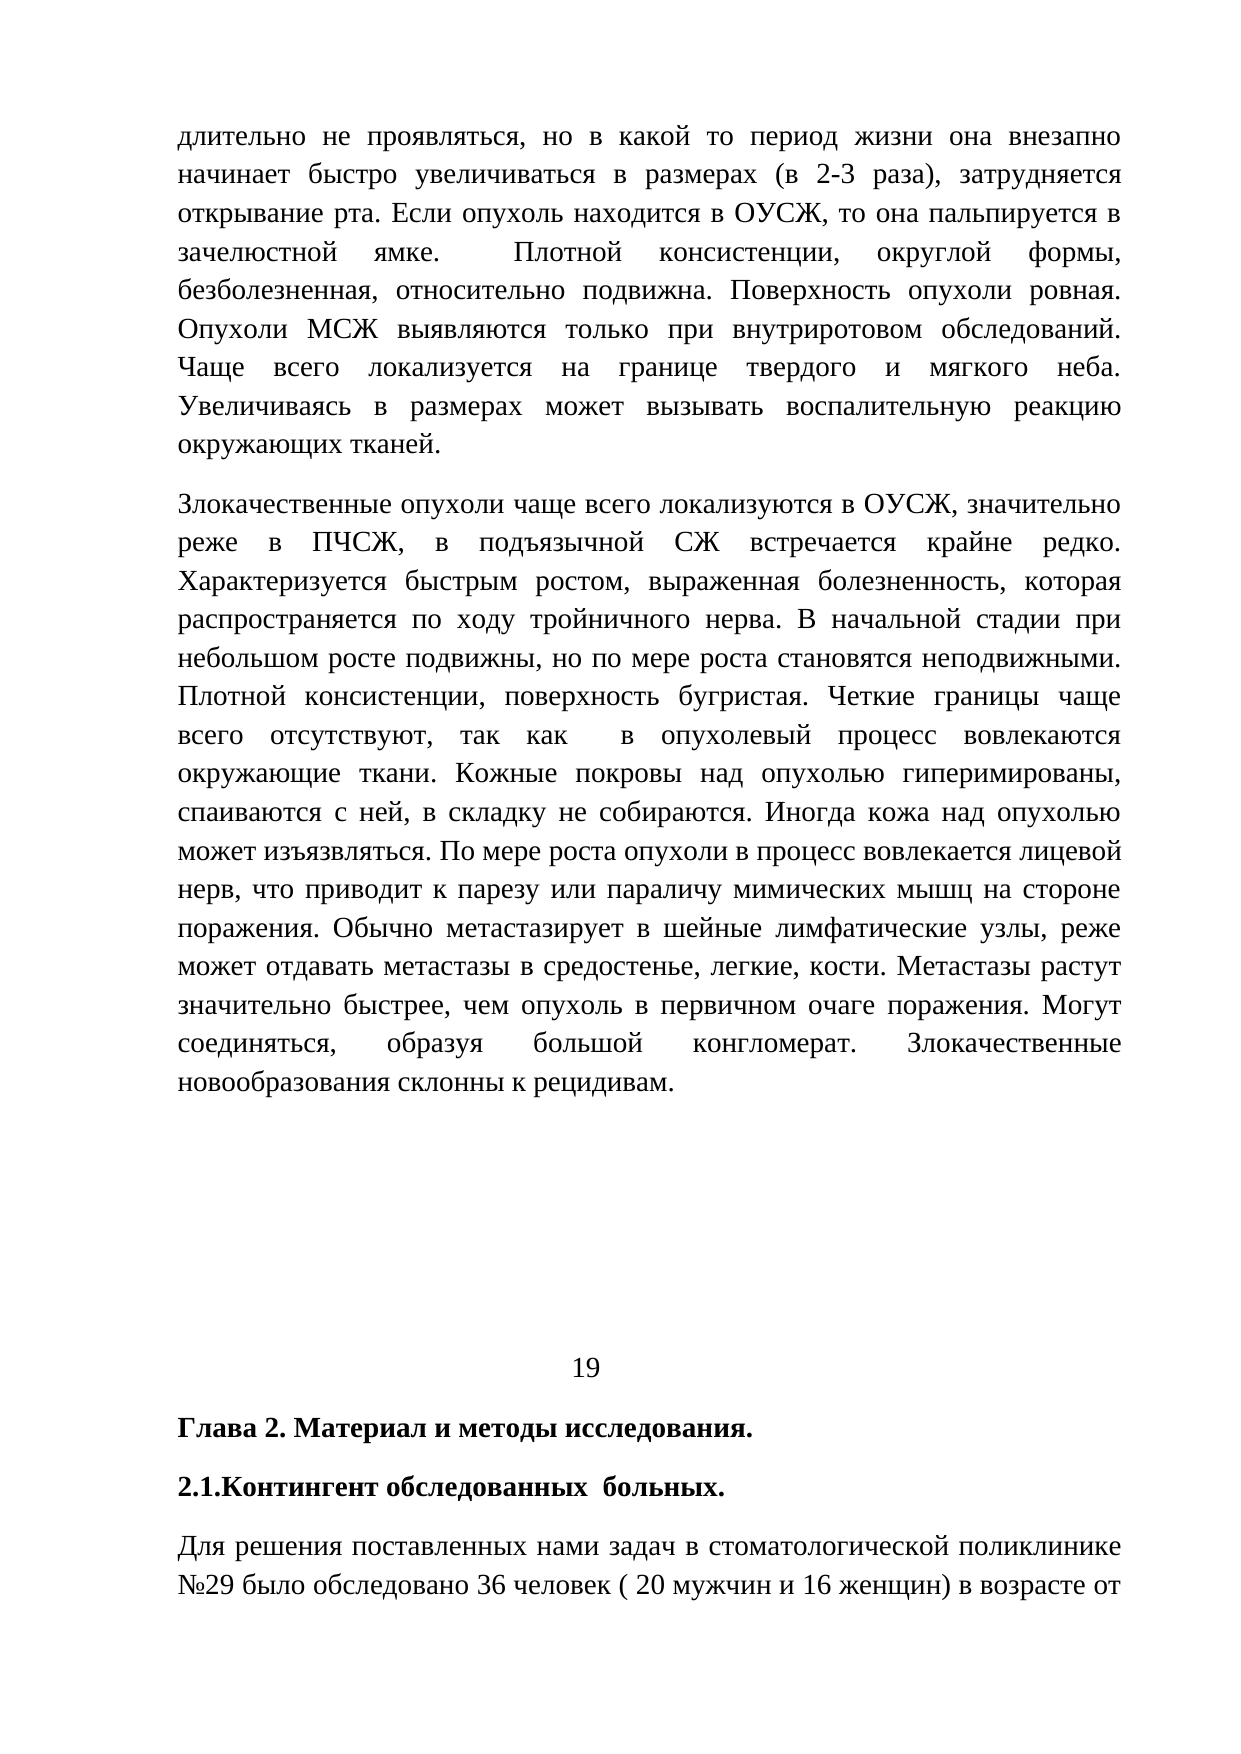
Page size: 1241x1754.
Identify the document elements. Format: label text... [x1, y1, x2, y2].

text Злокачественные опухоли чаще всего локализуются в ОУСЖ, значительно реже в ПЧСЖ, в подъязычной СЖ встречается крайне редко. Характеризуется быстрым ростом, выраженная болезненность, которая распространяется по ходу тройничного нерва. В начальной стадии при небольшом росте подвижны, но по мере роста становятся неподвижными. Плотной консистенции, поверхность бугристая. Четкие границы чаще всего отсутствуют, так как в опухолевый процесс вовлекаются окружающие ткани. Кожные покровы над опухолью гиперимированы, спаиваются с ней, в складку не собираются. Иногда кожа над опухолью может изъязвляться. По мере роста опухоли в процесс вовлекается лицевой нерв, что приводит к парезу или параличу мимических мышц на стороне поражения. Обычно метастазирует в шейные лимфатические узлы, реже может отдавать метастазы в средостенье, легкие, кости. Метастазы растут значительно быстрее, чем опухоль в первичном очаге поражения. Могут соединяться, образуя большой конгломерат. Злокачественные новообразования склонны к рецидивам. [177, 486, 1122, 1097]
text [177, 118, 1122, 460]
text 2.1.Контингент обследованных больных. [177, 1469, 1122, 1503]
text 19 [177, 1350, 1122, 1384]
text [177, 1528, 1122, 1601]
text Глава 2. Материал и методы исследования. [177, 1410, 1122, 1443]
